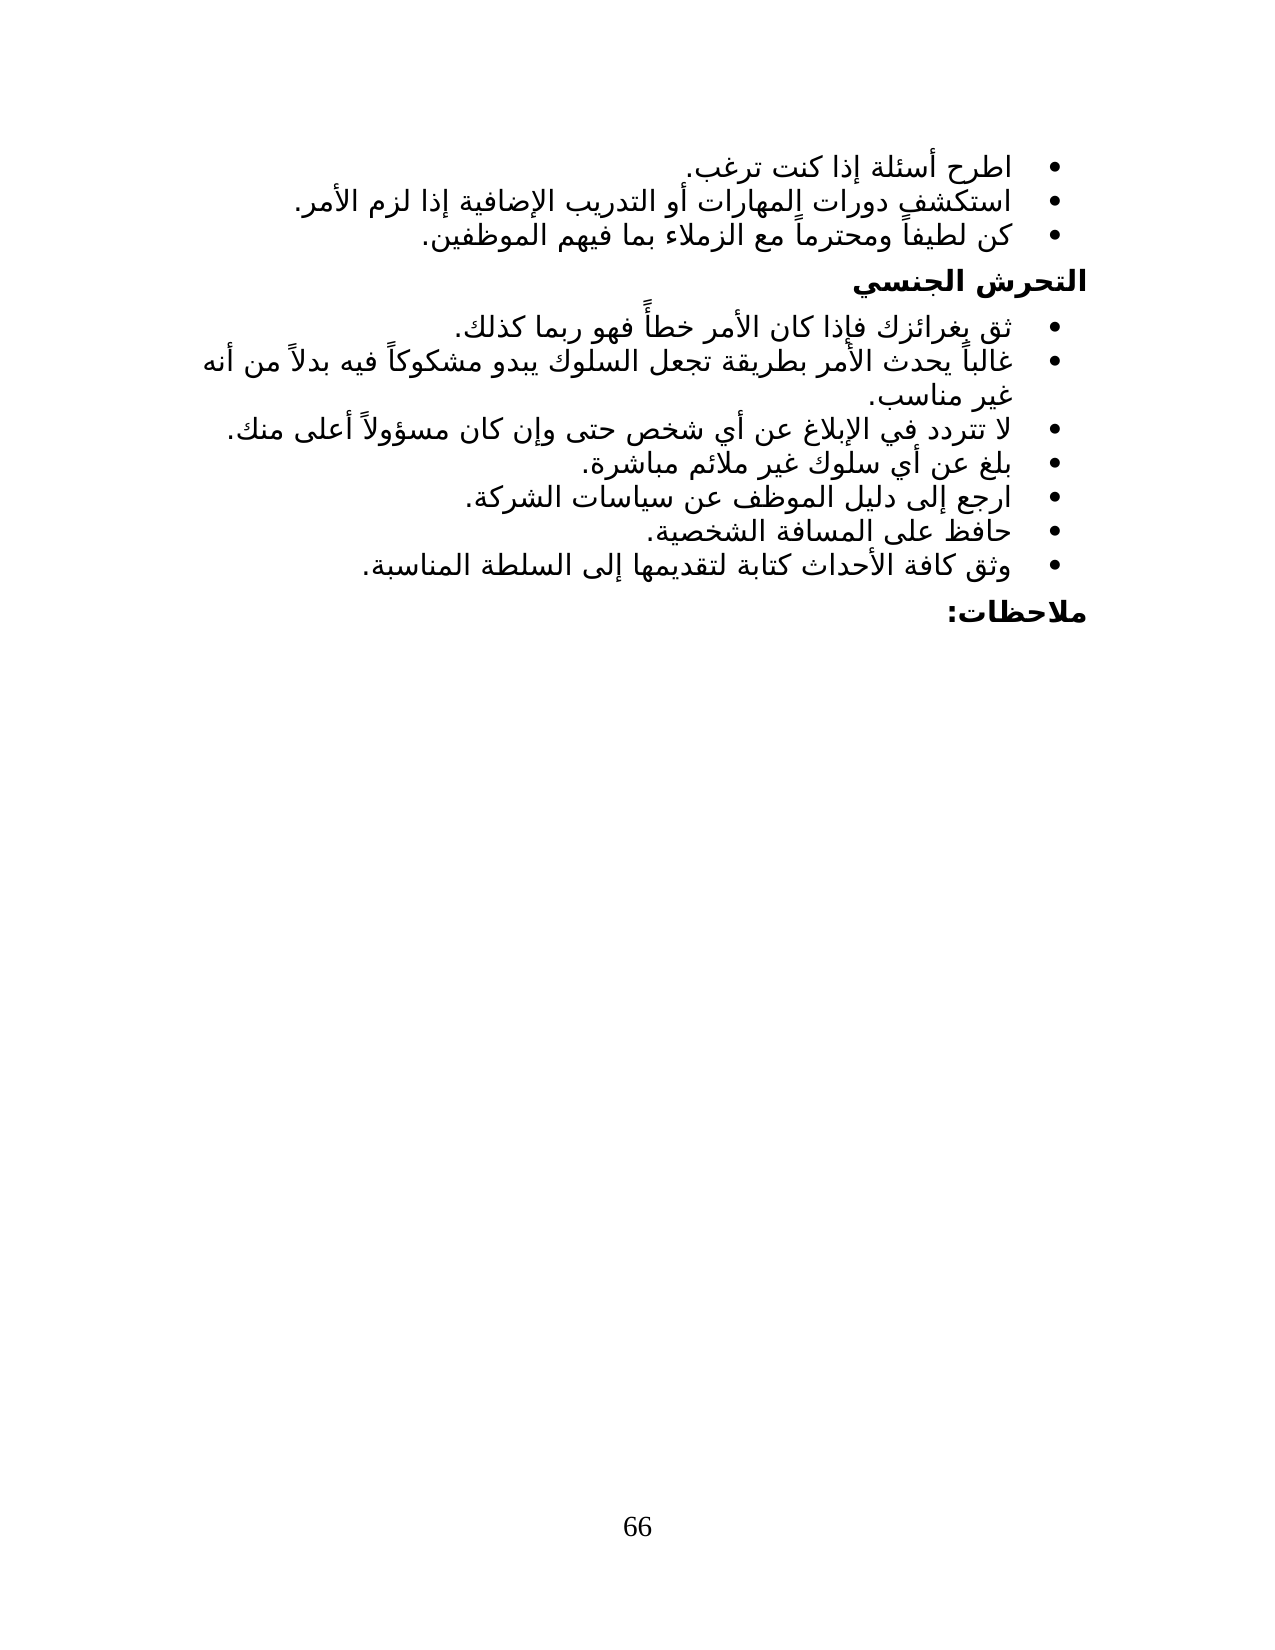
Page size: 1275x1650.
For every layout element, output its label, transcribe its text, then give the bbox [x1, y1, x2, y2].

text التحرش الجنسي [187, 264, 1087, 298]
list ثق بغرائزك فإذا كان الأمر خطأً فهو ربما كذلك. [187, 311, 1050, 345]
list استكشف دورات المهارات أو التدريب الإضافية إذا لزم الأمر. [187, 184, 1050, 218]
list حافظ على المسافة الشخصية. [187, 514, 1050, 548]
list اطرح أسئلة إذا كنت ترغب. [187, 150, 1050, 184]
list ارجع إلى دليل الموظف عن سياسات الشركة. [187, 481, 1050, 514]
list غالباً يحدث الأمر بطريقة تجعل السلوك يبدو مشكوكاً فيه بدلاً من أنه غير مناسب. [187, 345, 1050, 413]
list كن لطيفاً ومحترماً مع الزملاء بما فيهم الموظفين. [187, 218, 1050, 252]
list لا تتردد في الإبلاغ عن أي شخص حتى وإن كان مسؤولاً أعلى منك. [187, 413, 1050, 447]
list بلغ عن أي سلوك غير ملائم مباشرة. [187, 447, 1050, 481]
list وثق كافة الأحداث كتابة لتقديمها إلى السلطة المناسبة. [187, 548, 1050, 582]
text ملاحظات: [187, 595, 1087, 629]
